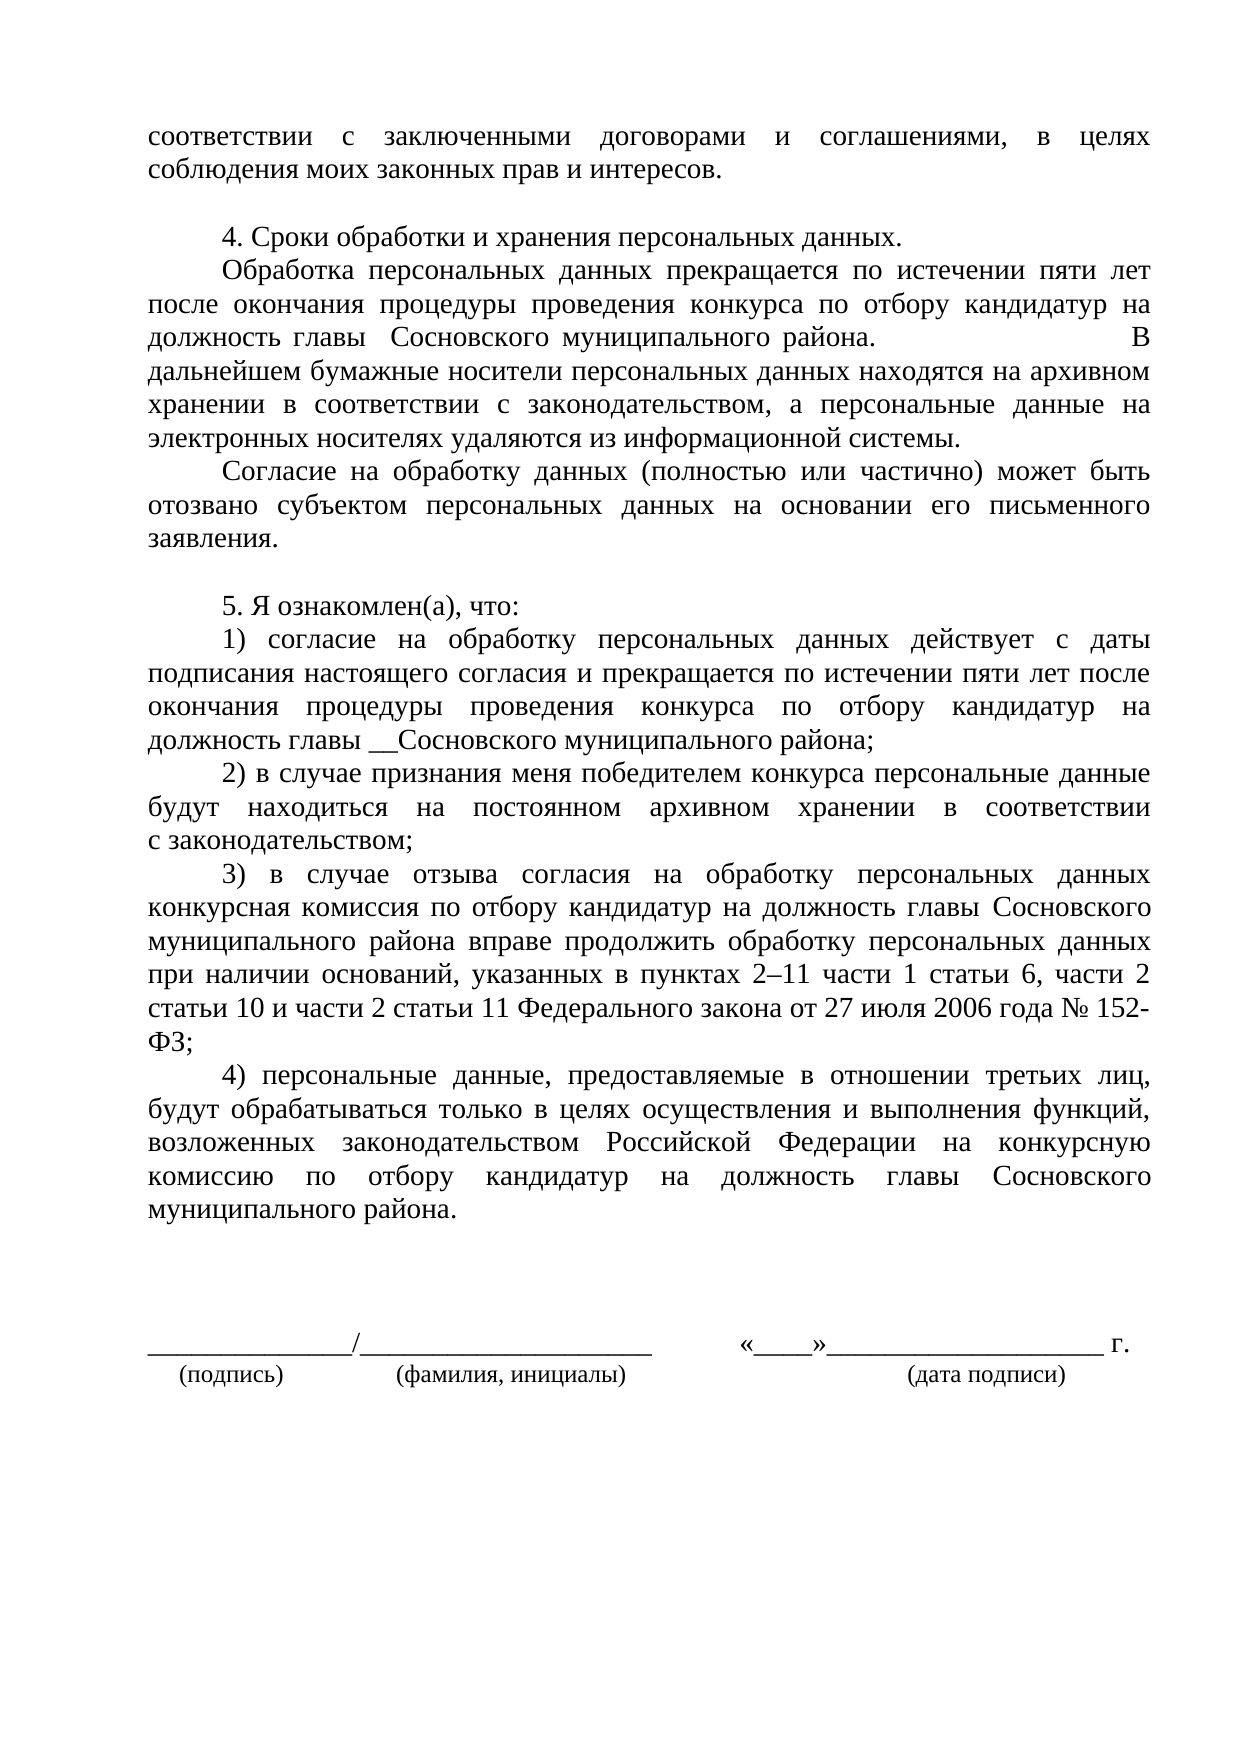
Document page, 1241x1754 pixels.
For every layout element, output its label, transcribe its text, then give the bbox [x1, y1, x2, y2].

text 5. Я ознакомлен(а), что: [148, 588, 1152, 621]
text Обработка персональных данных прекращается по истечении пяти лет после окончания процедуры проведения конкурса по отбору кандидатур на должность главы Сосновского муниципального района. В дальнейшем бумажные носители персональных данных находятся на архивном хранении в соответствии с законодательством, а персональные данные на электронных носителях удаляются из информационной системы. [148, 252, 1152, 453]
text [148, 118, 1152, 185]
text 1) согласие на обработку персональных данных действует с даты подписания настоящего согласия и прекращается по истечении пяти лет после окончания процедуры проведения конкурса по отбору кандидатур на должность главы __Сосновского муниципального района; [148, 621, 1152, 755]
text 2) в случае признания меня победителем конкурса персональные данные будут находиться на постоянном архивном хранении в соответствии с законодательством; [148, 755, 1152, 856]
text 3) в случае отзыва согласия на обработку персональных данных конкурсная комиссия по отбору кандидатур на должность главы Сосновского муниципального района вправе продолжить обработку персональных данных при наличии оснований, указанных в пунктах 2–11 части 1 статьи 6, части 2 статьи 10 и части 2 статьи 11 Федерального закона от 27 июля 2006 года № 152-ФЗ; [148, 856, 1152, 1057]
text 4. Сроки обработки и хранения персональных данных. [148, 219, 1152, 252]
text 4) персональные данные, предоставляемые в отношении третьих лиц, будут обрабатываться только в целях осуществления и выполнения функций, возложенных законодательством Российской Федерации на конкурсную комиссию по отбору кандидатур на должность главы Сосновского муниципального района. [148, 1057, 1152, 1225]
text Согласие на обработку данных (полностью или частично) может быть отозвано субъектом персональных данных на основании его письменного заявления. [148, 453, 1152, 554]
text (подпись) (фамилия, инициалы) (дата подписи) [148, 1359, 1152, 1388]
text ______________/____________________ «____»___________________ г. [148, 1326, 1152, 1359]
